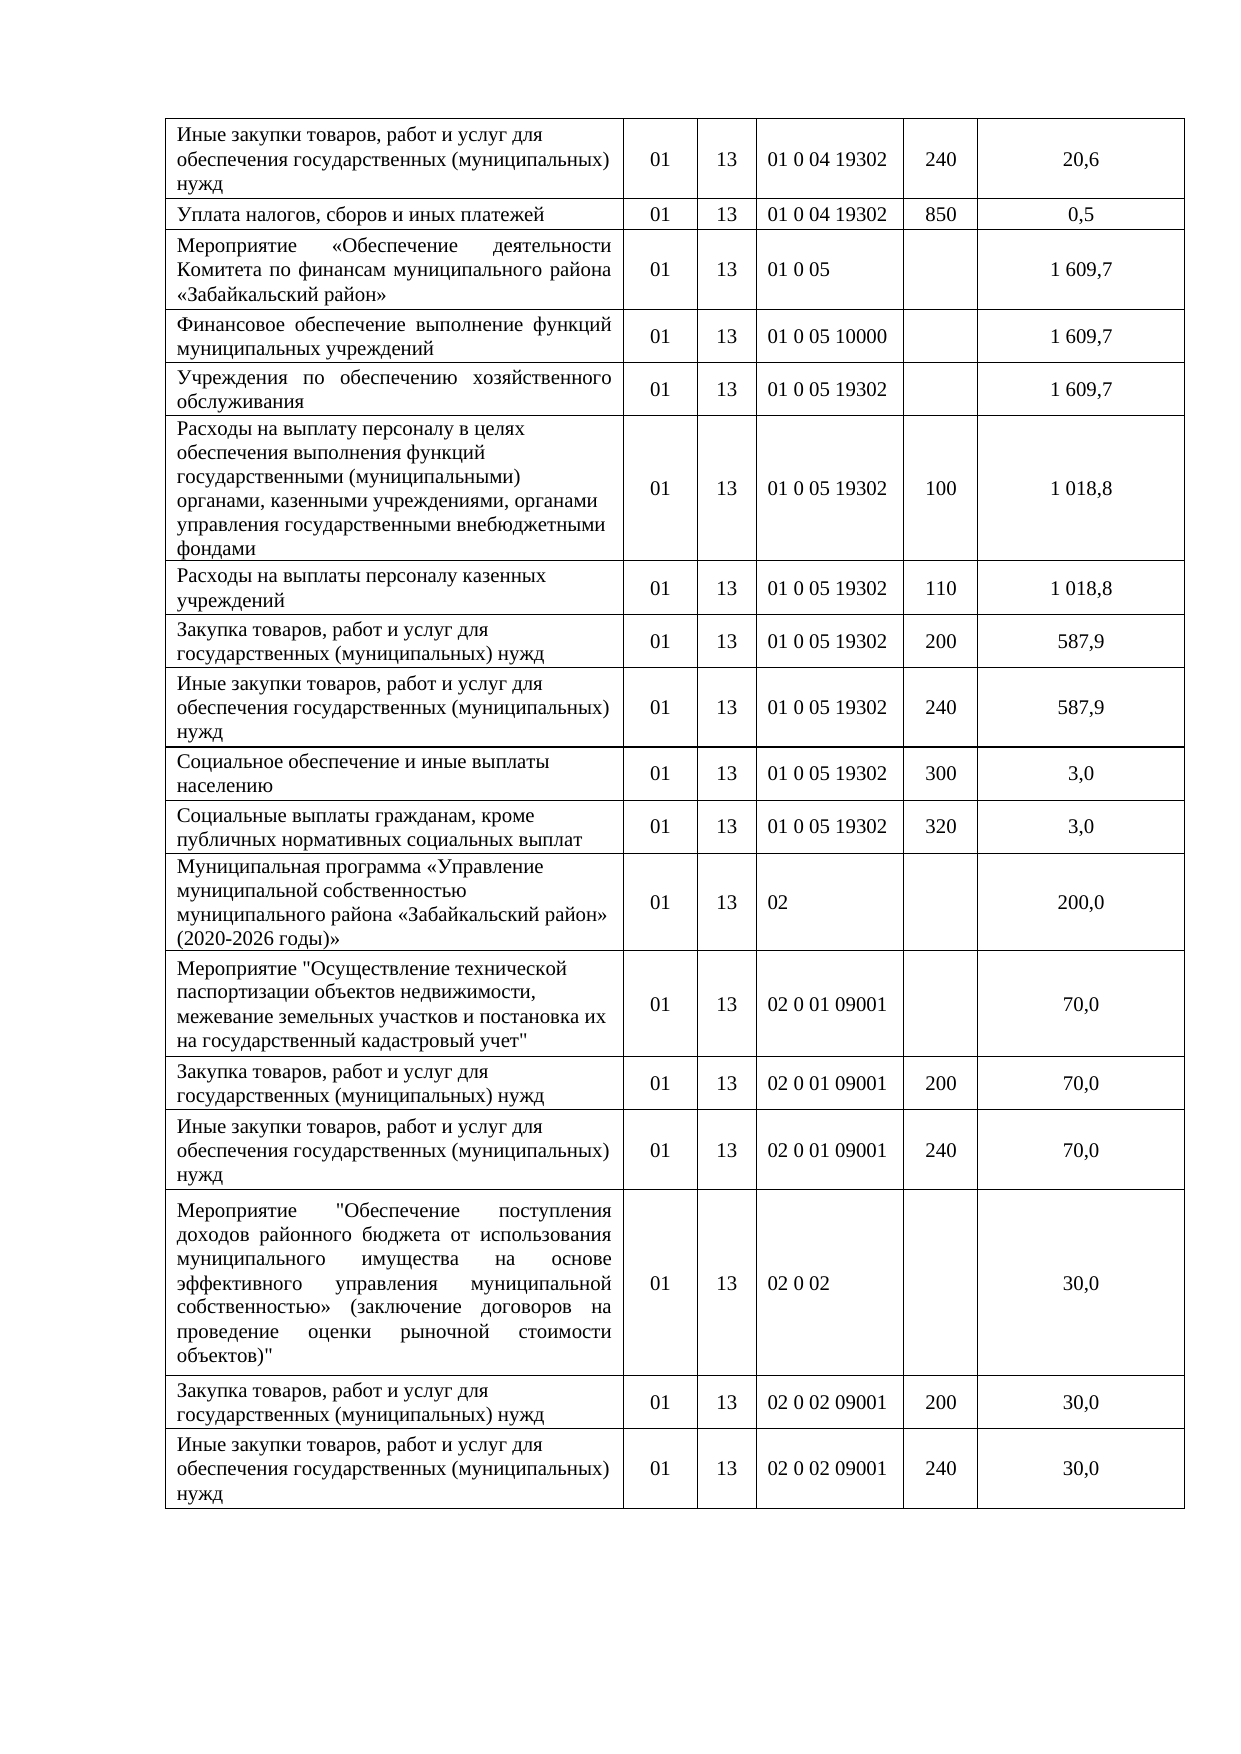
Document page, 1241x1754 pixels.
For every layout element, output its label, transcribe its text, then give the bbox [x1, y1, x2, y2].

table_cell 01 [624, 854, 697, 950]
table_cell 01 [624, 951, 697, 1056]
table_cell 13 [698, 119, 756, 198]
table_cell 3,0 [978, 801, 1184, 853]
table_cell 1 018,8 [978, 561, 1184, 613]
table_cell 13 [698, 801, 756, 853]
table_cell 200 [904, 615, 977, 667]
table_cell 13 [698, 951, 756, 1056]
table_cell 01 [624, 363, 697, 415]
table_cell 13 [698, 1376, 756, 1428]
table_cell 300 [904, 748, 977, 799]
table_cell [904, 1190, 977, 1375]
table_cell [904, 363, 977, 415]
table_cell 13 [698, 748, 756, 799]
table_cell 240 [904, 1110, 977, 1189]
table_cell 02 [757, 854, 903, 950]
table_cell 70,0 [978, 1110, 1184, 1189]
table_cell 01 0 05 19302 [757, 615, 903, 667]
table_cell 02 0 01 09001 [757, 1110, 903, 1189]
table_cell 587,9 [978, 668, 1184, 746]
table_cell 13 [698, 854, 756, 950]
table_cell 01 0 05 19302 [757, 363, 903, 415]
table_cell 587,9 [978, 615, 1184, 667]
table_cell Закупка товаров, работ и услуг для государственных (муниципальных) нужд [166, 1376, 623, 1428]
table_cell 3,0 [978, 748, 1184, 799]
table_cell 13 [698, 1110, 756, 1189]
table_cell [904, 854, 977, 950]
table_cell [904, 310, 977, 362]
table_cell 02 0 02 [757, 1190, 903, 1375]
table_cell 110 [904, 561, 977, 613]
table_cell 01 [624, 668, 697, 746]
table_cell 200 [904, 1057, 977, 1109]
table_cell 01 [624, 615, 697, 667]
table_cell 13 [698, 615, 756, 667]
table_cell 13 [698, 561, 756, 613]
table_cell 01 [624, 199, 697, 229]
table_cell Учреждения по обеспечению хозяйственного обслуживания [166, 363, 623, 415]
table_cell 01 0 05 19302 [757, 748, 903, 799]
table_cell 02 0 01 09001 [757, 951, 903, 1056]
table_cell 30,0 [978, 1376, 1184, 1428]
table_cell Иные закупки товаров, работ и услуг для обеспечения государственных (муниципальных) нужд [166, 1110, 623, 1189]
table_cell Мероприятие «Обеспечение деятельности Комитета по финансам муниципального района «Забайкальский район» [166, 230, 623, 309]
table_cell 01 [624, 801, 697, 853]
table_cell 01 [624, 1429, 697, 1508]
table_cell Закупка товаров, работ и услуг для государственных (муниципальных) нужд [166, 1057, 623, 1109]
table_cell 01 [624, 230, 697, 309]
table_cell 100 [904, 416, 977, 560]
table_cell 01 0 05 [757, 230, 903, 309]
table_cell 01 0 05 19302 [757, 801, 903, 853]
table_cell 01 [624, 1110, 697, 1189]
table_cell 240 [904, 119, 977, 198]
table_cell 01 0 05 19302 [757, 668, 903, 746]
table_cell 200 [904, 1376, 977, 1428]
table_cell 200,0 [978, 854, 1184, 950]
table_cell Мероприятие "Обеспечение поступления доходов районного бюджета от использования муниципального имущества на основе эффективного управления муниципальной собственностью» (заключение договоров на проведение оценки рыночной стоимости объектов)" [166, 1190, 623, 1375]
table_cell 1 609,7 [978, 310, 1184, 362]
table_cell 01 0 05 19302 [757, 561, 903, 613]
table_cell 20,6 [978, 119, 1184, 198]
table_cell Расходы на выплаты персоналу казенных учреждений [166, 561, 623, 613]
table_cell Уплата налогов, сборов и иных платежей [166, 199, 623, 229]
table_cell [904, 951, 977, 1056]
table_cell Иные закупки товаров, работ и услуг для обеспечения государственных (муниципальных) нужд [166, 668, 623, 746]
table_cell 02 0 01 09001 [757, 1057, 903, 1109]
table_cell 0,5 [978, 199, 1184, 229]
table_cell 13 [698, 1429, 756, 1508]
table_cell 01 [624, 561, 697, 613]
table_cell 02 0 02 09001 [757, 1376, 903, 1428]
table_cell [904, 230, 977, 309]
table_cell 70,0 [978, 951, 1184, 1056]
table_cell 13 [698, 1190, 756, 1375]
table_cell 01 [624, 1376, 697, 1428]
table_cell 02 0 02 09001 [757, 1429, 903, 1508]
table_cell 01 0 04 19302 [757, 119, 903, 198]
table_cell 13 [698, 363, 756, 415]
table_cell Финансовое обеспечение выполнение функций муниципальных учреждений [166, 310, 623, 362]
table_cell 30,0 [978, 1429, 1184, 1508]
table_cell 13 [698, 668, 756, 746]
table_cell 850 [904, 199, 977, 229]
table_cell 1 018,8 [978, 416, 1184, 560]
table_cell Социальное обеспечение и иные выплаты населению [166, 748, 623, 799]
table_cell 01 [624, 310, 697, 362]
table_cell 01 [624, 416, 697, 560]
table_cell 30,0 [978, 1190, 1184, 1375]
table_cell Мероприятие "Осуществление технической паспортизации объектов недвижимости, межевание земельных участков и постановка их на государственный кадастровый учет" [166, 951, 623, 1056]
table_cell 13 [698, 230, 756, 309]
table_cell 01 [624, 1057, 697, 1109]
table_cell Иные закупки товаров, работ и услуг для обеспечения государственных (муниципальных) нужд [166, 119, 623, 198]
table_cell 01 [624, 748, 697, 799]
table_cell 01 0 05 10000 [757, 310, 903, 362]
table_cell 1 609,7 [978, 363, 1184, 415]
table_cell 13 [698, 310, 756, 362]
table_cell 01 [624, 119, 697, 198]
table_cell Иные закупки товаров, работ и услуг для обеспечения государственных (муниципальных) нужд [166, 1429, 623, 1508]
table_cell 01 [624, 1190, 697, 1375]
table_cell 01 0 05 19302 [757, 416, 903, 560]
table_cell 70,0 [978, 1057, 1184, 1109]
table_cell 1 609,7 [978, 230, 1184, 309]
table_cell 13 [698, 416, 756, 560]
table_cell 13 [698, 199, 756, 229]
table_cell 13 [698, 1057, 756, 1109]
table_cell 240 [904, 668, 977, 746]
table_cell Закупка товаров, работ и услуг для государственных (муниципальных) нужд [166, 615, 623, 667]
table_cell 320 [904, 801, 977, 853]
table_cell 240 [904, 1429, 977, 1508]
table_cell 01 0 04 19302 [757, 199, 903, 229]
table_cell Социальные выплаты гражданам, кроме публичных нормативных социальных выплат [166, 801, 623, 853]
table_cell Муниципальная программа «Управление муниципальной собственностью муниципального района «Забайкальский район» (2020-2026 годы)» [166, 854, 623, 950]
